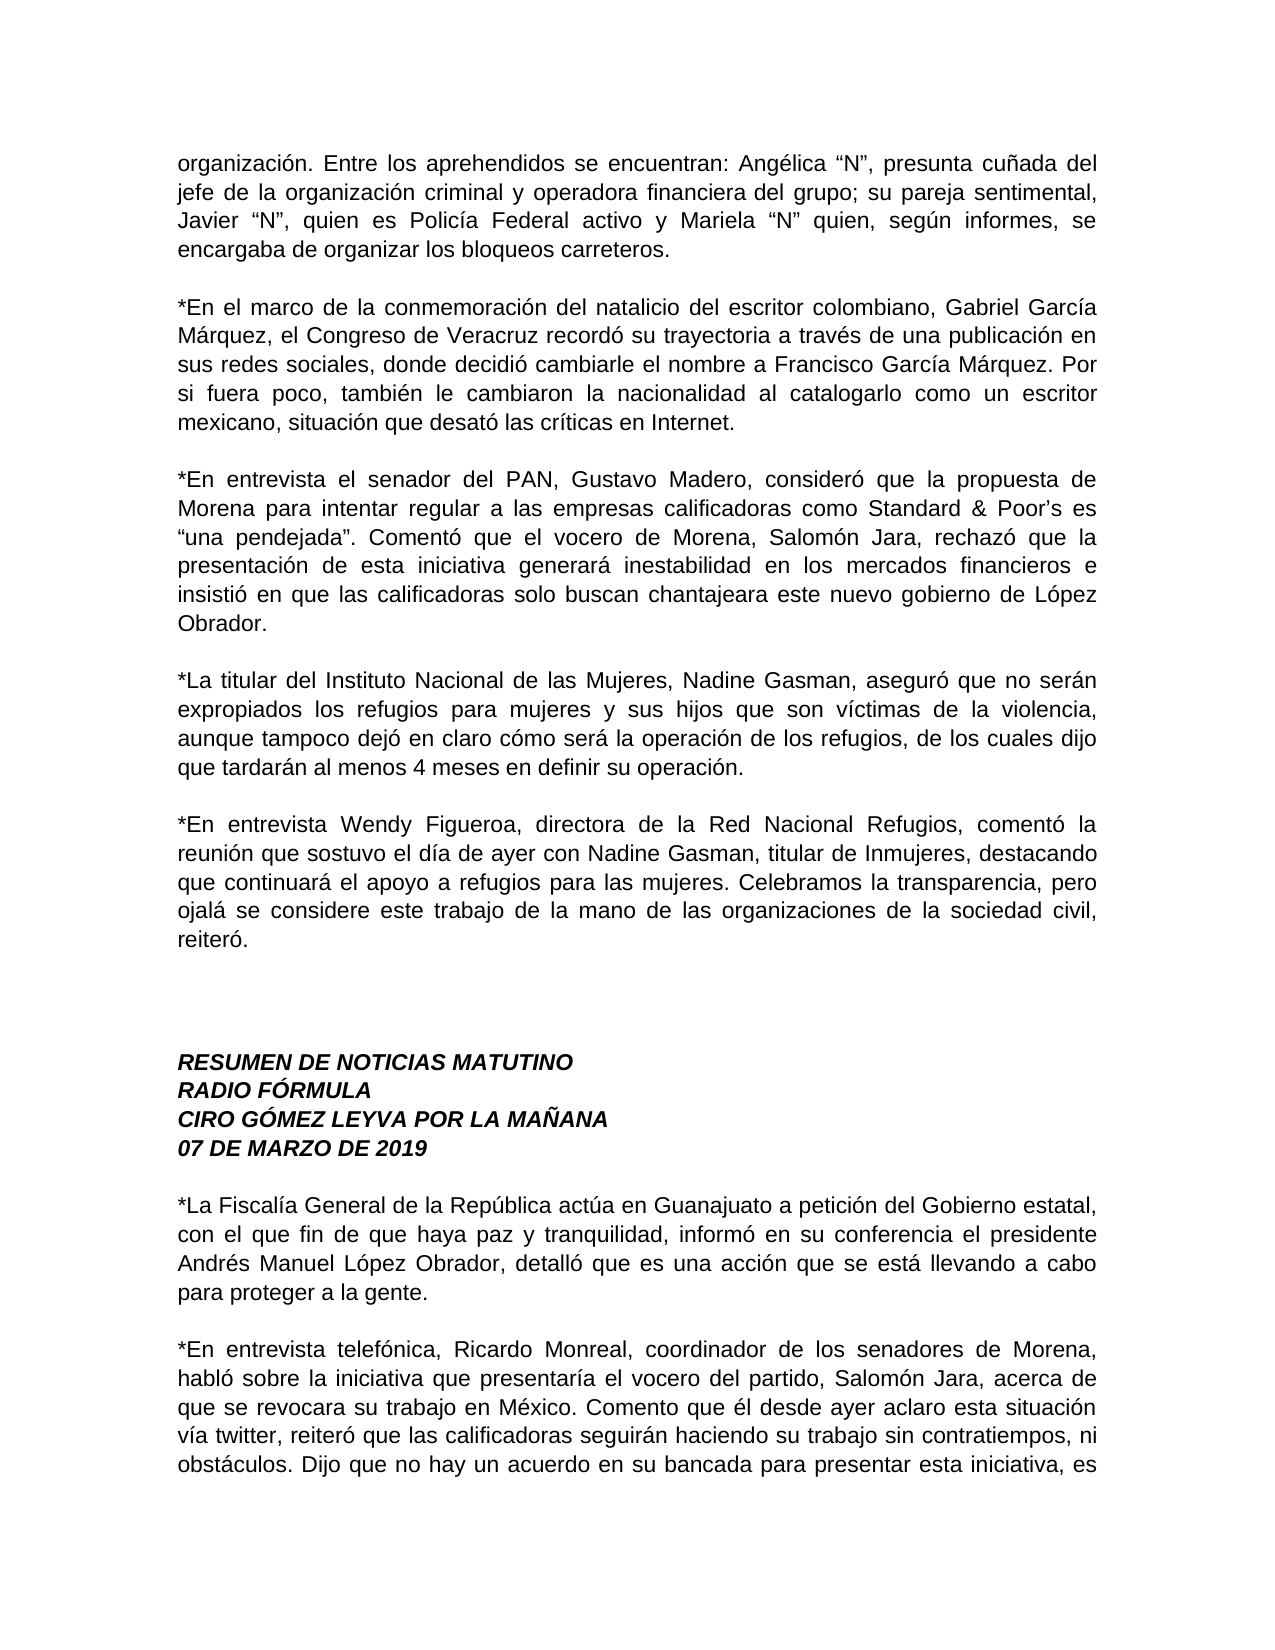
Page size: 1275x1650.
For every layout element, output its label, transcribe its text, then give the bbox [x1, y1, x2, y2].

text *En entrevista Wendy Figueroa, directora de la Red Nacional Refugios, comentó la reunión que sostuvo el día de ayer con Nadine Gasman, titular de Inmujeres, destacando que continuará el apoyo a refugios para las mujeres. Celebramos la transparencia, pero ojalá se considere este trabajo de la mano de las organizaciones de la sociedad civil, reiteró. [177, 809, 1098, 953]
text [177, 1334, 1098, 1478]
text RADIO FÓRMULA [177, 1075, 1098, 1104]
text RESUMEN DE NOTICIAS MATUTINO [177, 1046, 1098, 1075]
text *En el marco de la conmemoración del natalicio del escritor colombiano, Gabriel García Márquez, el Congreso de Veracruz recordó su trayectoria a través de una publicación en sus redes sociales, donde decidió cambiarle el nombre a Francisco García Márquez. Por si fuera poco, también le cambiaron la nacionalidad al catalogarlo como un escritor mexicano, situación que desató las críticas en Internet. [177, 291, 1098, 435]
text 07 DE MARZO DE 2019 [177, 1133, 1098, 1161]
text *La Fiscalía General de la República actúa en Guanajuato a petición del Gobierno estatal, con el que fin de que haya paz y tranquilidad, informó en su conferencia el presidente Andrés Manuel López Obrador, detalló que es una acción que se está llevando a cabo para proteger a la gente. [177, 1190, 1098, 1305]
text *La titular del Instituto Nacional de las Mujeres, Nadine Gasman, aseguró que no serán expropiados los refugios para mujeres y sus hijos que son víctimas de la violencia, aunque tampoco dejó en claro cómo será la operación de los refugios, de los cuales dijo que tardarán al menos 4 meses en definir su operación. [177, 665, 1098, 780]
text *En entrevista el senador del PAN, Gustavo Madero, consideró que la propuesta de Morena para intentar regular a las empresas calificadoras como Standard & Poor’s es “una pendejada”. Comentó que el vocero de Morena, Salomón Jara, rechazó que la presentación de esta iniciativa generará inestabilidad en los mercados financieros e insistió en que las calificadoras solo buscan chantajeara este nuevo gobierno de López Obrador. [177, 464, 1098, 636]
text CIRO GÓMEZ LEYVA POR LA MAÑANA [177, 1104, 1098, 1133]
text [177, 148, 1098, 263]
